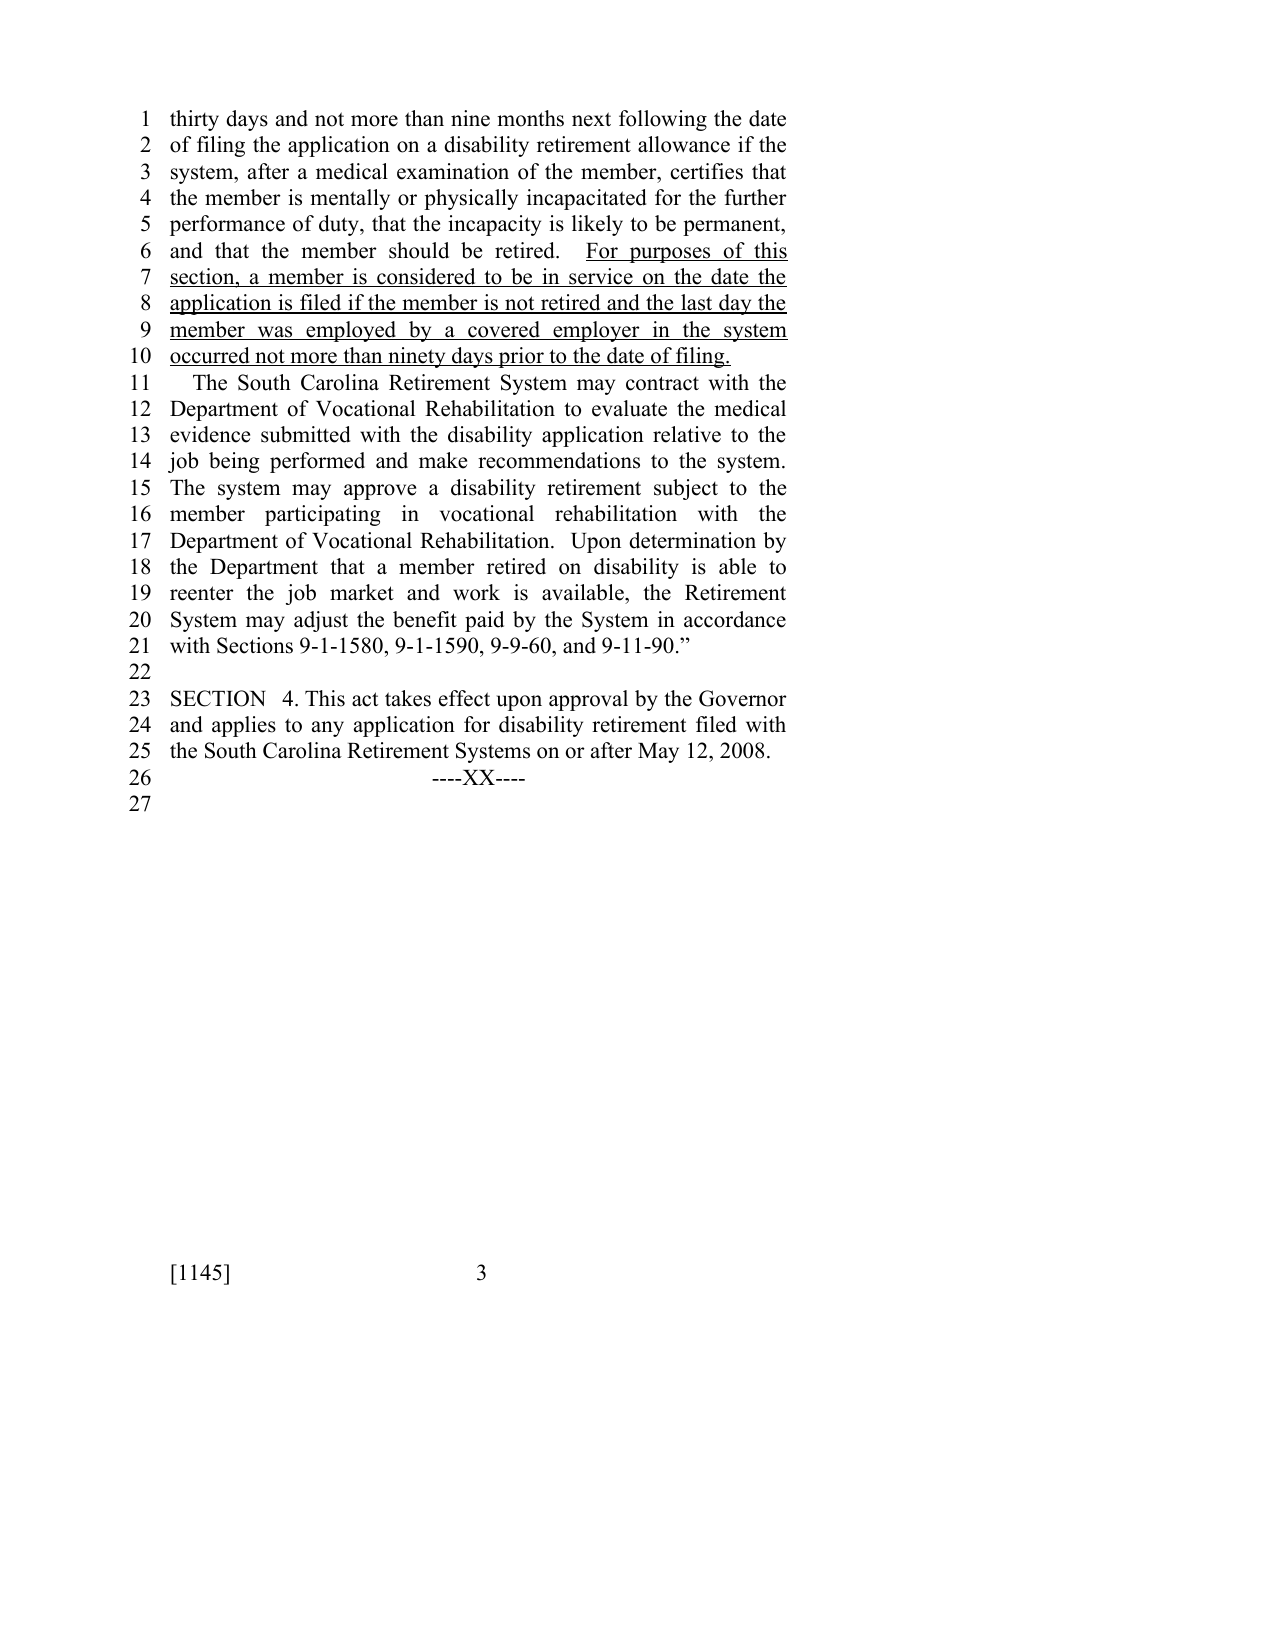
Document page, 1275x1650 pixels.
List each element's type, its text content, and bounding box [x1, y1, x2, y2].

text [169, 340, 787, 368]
text The South Carolina Retirement System may contract with the Department of Vocational Rehabilitation to evaluate the medical evidence submitted with the disability application relative to the job being performed and make recommendations to the system. The system may approve a disability retirement subject to the member participating in vocational rehabilitation with the Department of Vocational Rehabilitation. Upon determination by the Department that a member retired on disability is able to reenter the job market and work is available, the Retirement System may adjust the benefit paid by the System in accordance with Sections 9-1-1580, 9-1-1590, 9-9-60, and 9-11-90.” [169, 368, 787, 658]
text SECTION 4. This act takes effect upon approval by the Governor and applies to any application for disability retirement filed with the South Carolina Retirement Systems on or after May 12, 2008. [169, 685, 787, 764]
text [169, 105, 787, 286]
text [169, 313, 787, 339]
text ----XX---- [169, 764, 787, 790]
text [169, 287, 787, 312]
